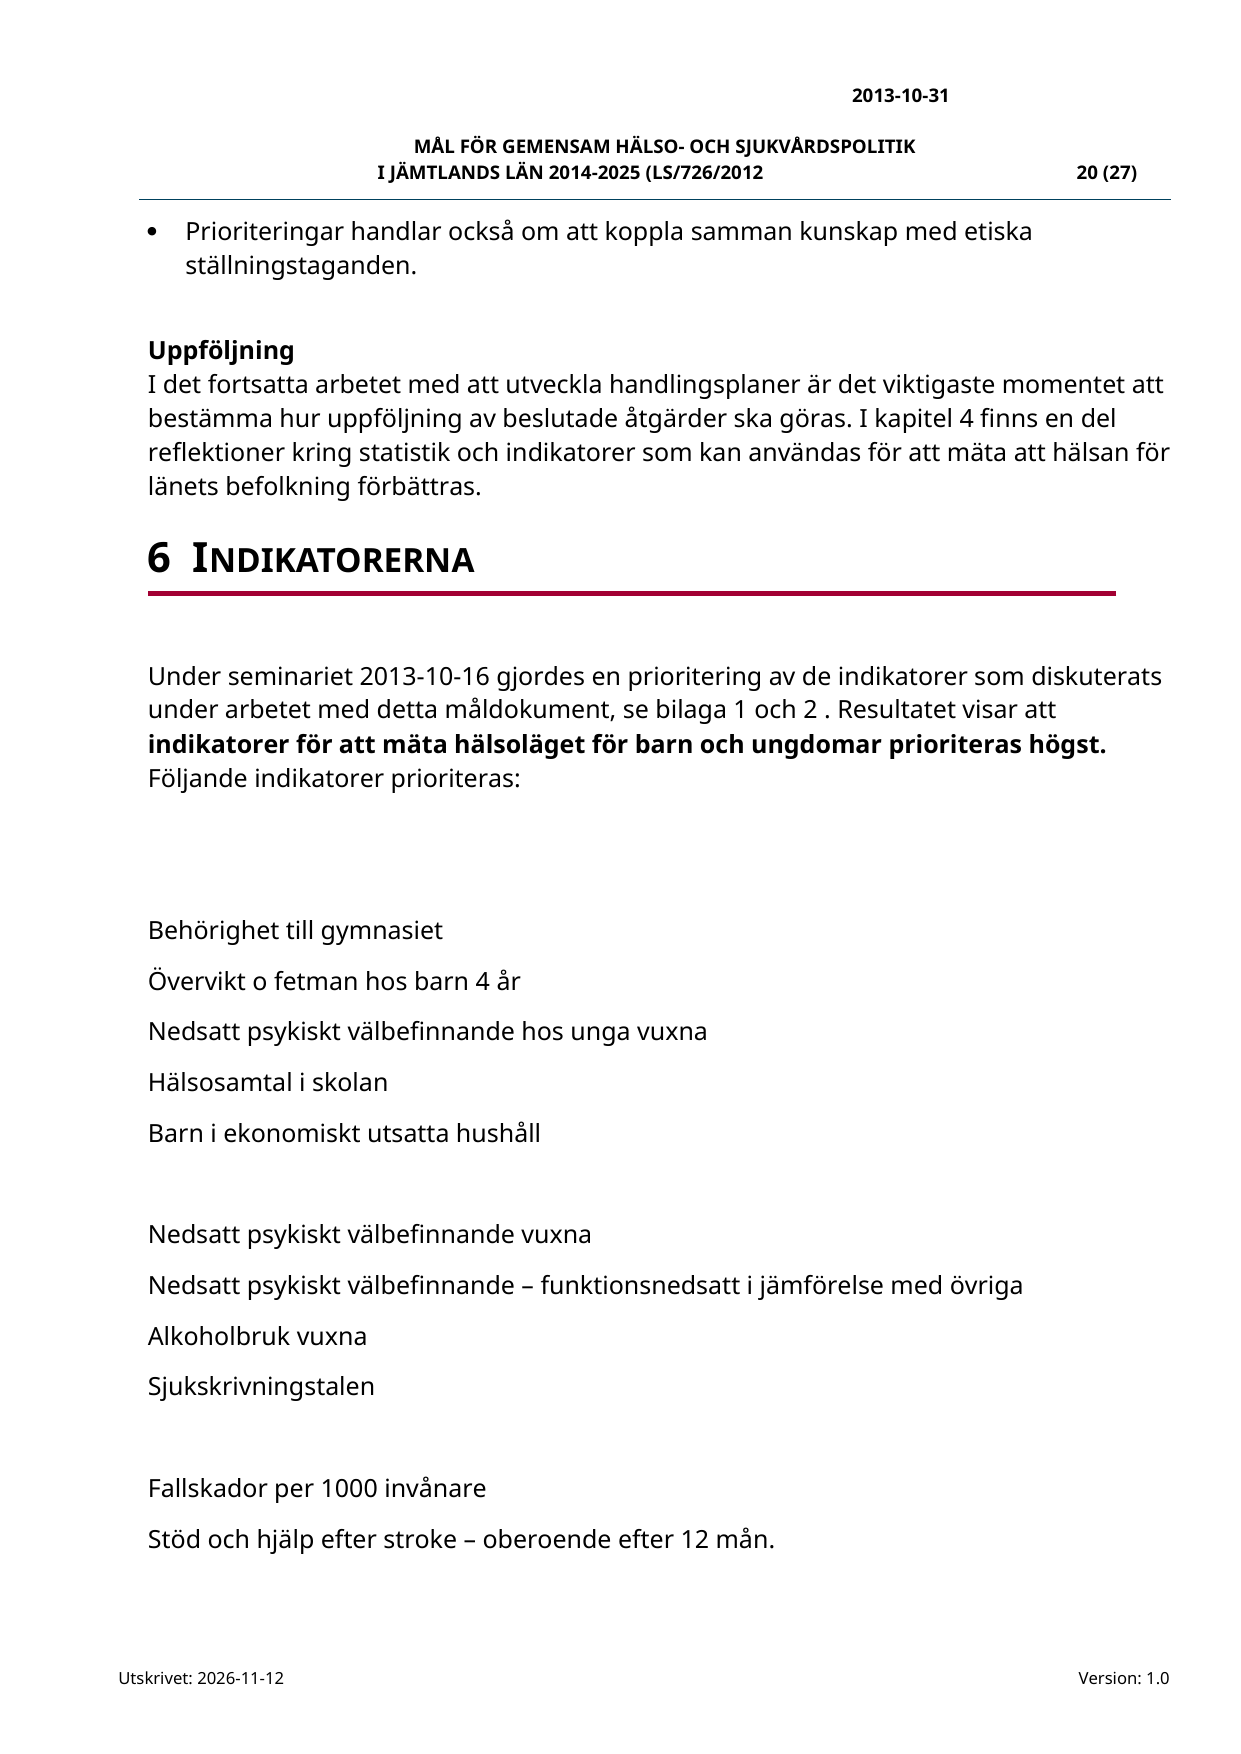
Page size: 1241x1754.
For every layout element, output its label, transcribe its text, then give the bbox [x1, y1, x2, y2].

text Alkoholbruk vuxna [148, 1318, 1181, 1352]
text Uppföljning [148, 333, 1181, 367]
text Nedsatt psykiskt välbefinnande – funktionsnedsatt i jämförelse med övriga [148, 1268, 1181, 1302]
text I det fortsatta arbetet med att utveckla handlingsplaner är det viktigaste momentet att bestämma hur uppföljning av beslutade åtgärder ska göras. I kapitel 4 finns en del reflektioner kring statistik och indikatorer som kan användas för att mäta att hälsan för länets befolkning förbättras. [148, 367, 1181, 503]
text Sjukskrivningstalen [148, 1369, 1181, 1403]
text Stöd och hjälp efter stroke – oberoende efter 12 mån. [148, 1521, 1181, 1555]
text Nedsatt psykiskt välbefinnande vuxna [148, 1217, 1181, 1251]
subtitle Indikatorerna [148, 528, 1116, 591]
list Prioriteringar handlar också om att koppla samman kunskap med etiska ställningstaganden. [148, 214, 1181, 282]
text Nedsatt psykiskt välbefinnande hos unga vuxna [148, 1014, 1181, 1048]
text Övervikt o fetman hos barn 4 år [148, 963, 1181, 997]
text Barn i ekonomiskt utsatta hushåll [148, 1115, 1181, 1149]
text Hälsosamtal i skolan [148, 1065, 1181, 1099]
text Behörighet till gymnasiet [148, 912, 1181, 947]
text Under seminariet 2013-10-16 gjordes en prioritering av de indikatorer som diskuterats under arbetet med detta måldokument, se bilaga 1 och 2 . Resultatet visar att indikatorer för att mäta hälsoläget för barn och ungdomar prioriteras högst. Följande indikatorer prioriteras: [148, 658, 1181, 794]
text Fallskador per 1000 invånare [148, 1471, 1181, 1504]
